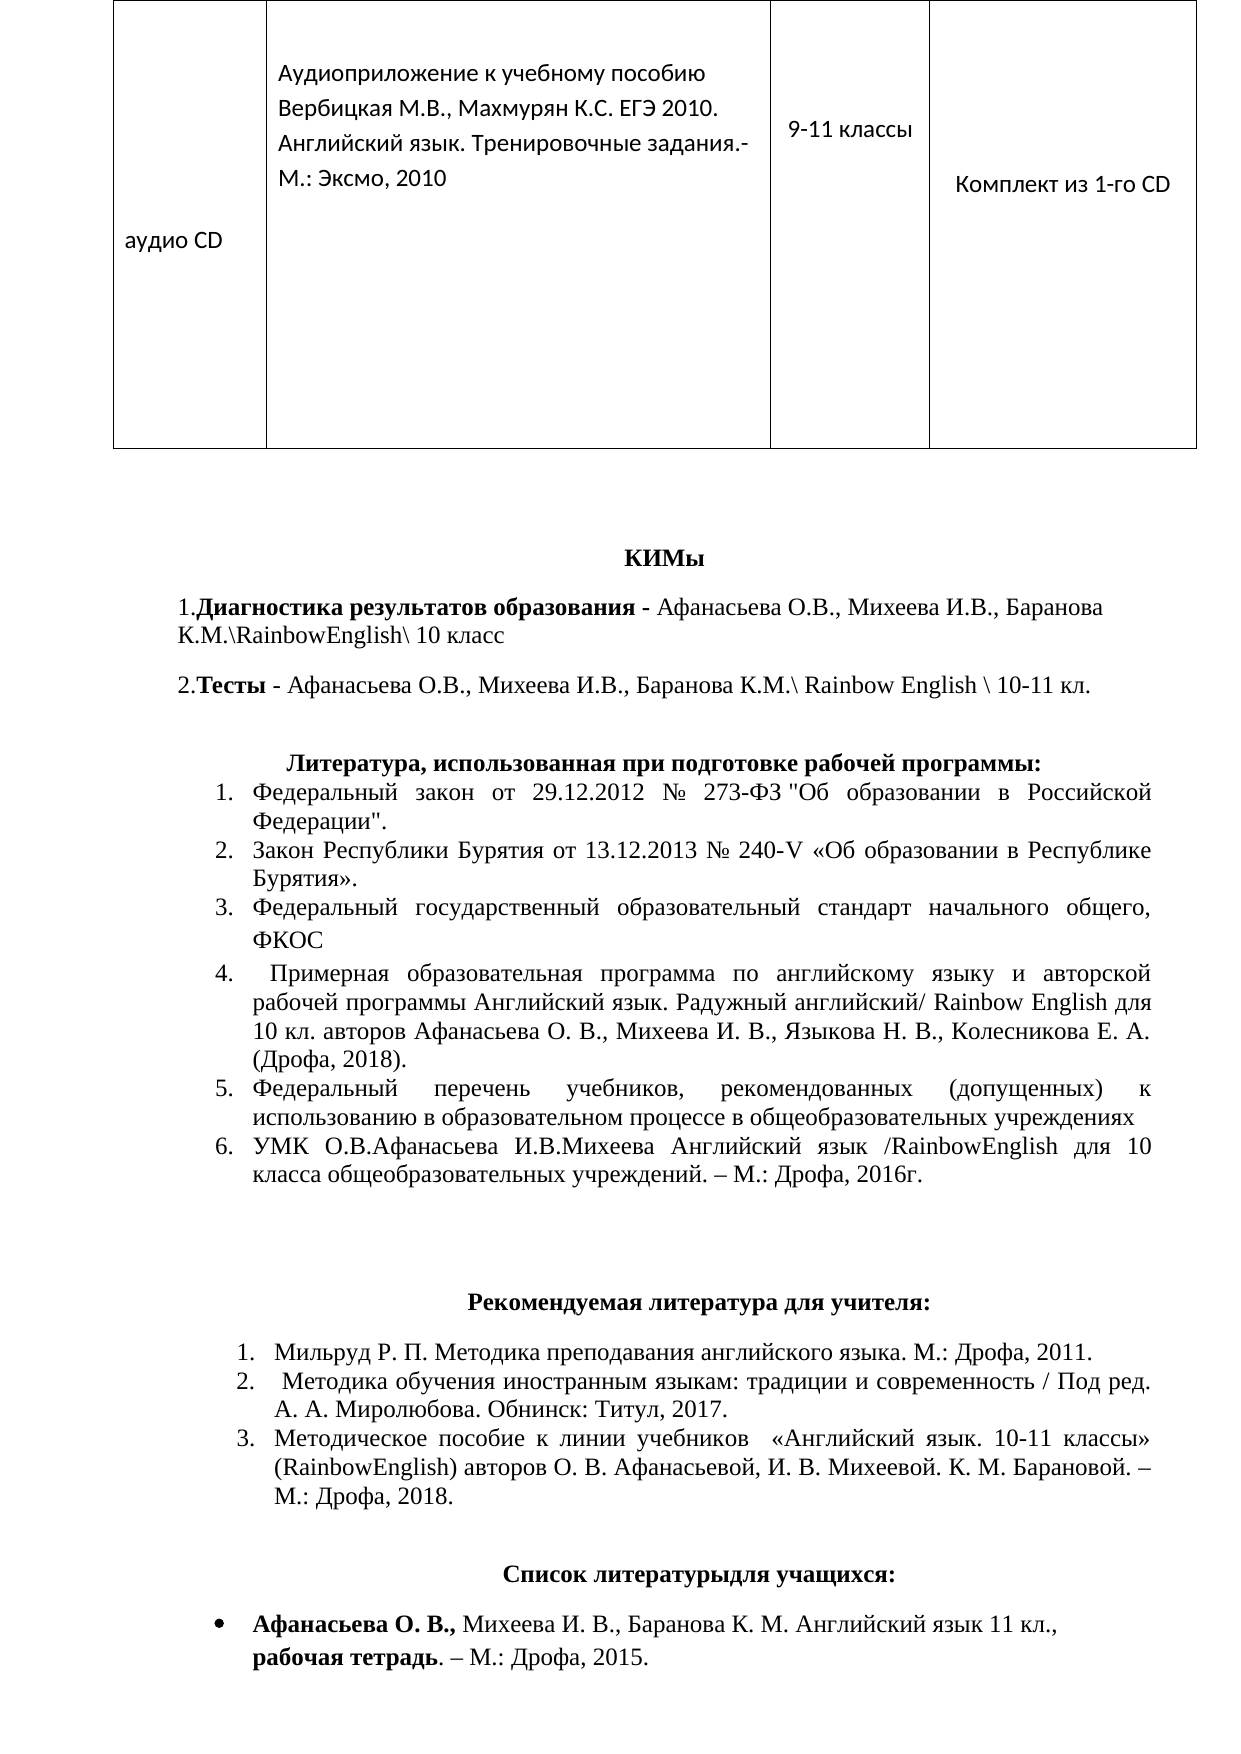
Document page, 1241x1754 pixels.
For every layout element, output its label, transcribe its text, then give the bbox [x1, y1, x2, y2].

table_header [930, 1, 1196, 447]
list Закон Республики Бурятия от 13.12.2013 № 240-V «Об образовании в Республике Бурятия». [215, 835, 1152, 892]
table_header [771, 1, 929, 447]
text Литература, использованная при подготовке рабочей программы: [177, 748, 1152, 777]
text 1.Диагностика результатов образования - Афанасьева О.В., Михеева И.В., Баранова К.М.\RainbowEnglish\ 10 класс [177, 592, 1152, 649]
list Примерная образовательная программа по английскому языку и авторской рабочей программы Английский язык. Радужный английский/ Rainbow English для 10 кл. авторов Афанасьева О. В., Михеева И. В., Языкова Н. В., Колесникова Е. А. (Дрофа, 2018). [215, 958, 1152, 1073]
text 2.Тесты - Афанасьева О.В., Михеева И.В., Баранова К.М.\ Rainbow English \ 10-11 кл. [177, 670, 1152, 699]
list Методика обучения иностранным языкам: традиции и современность / Под ред. А. А. Миролюбова. Обнинск: Титул, 2017. [236, 1366, 1152, 1423]
list УМК О.В.Афанасьева И.В.Михеева Английский язык /RainbowEnglish для 10 класса общеобразовательных учреждений. – М.: Дрофа, 2016г. [215, 1131, 1152, 1188]
list Федеральный перечень учебников, рекомендованных (допущенных) к использованию в образовательном процессе в общеобразовательных учреждениях [215, 1073, 1152, 1131]
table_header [114, 1, 266, 447]
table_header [267, 1, 770, 447]
list Федеральный закон от 29.12.2012 № 273-ФЗ "Об образовании в Российской Федерации". [215, 777, 1152, 835]
text Список литературыдля учащихся: [177, 1559, 1152, 1588]
text Рекомендуемая литература для учителя: [177, 1287, 1152, 1316]
list Мильруд Р. П. Методика преподавания английского языка. М.: Дрофа, 2011. [236, 1337, 1152, 1366]
text КИМы [177, 548, 1152, 571]
list Федеральный государственный образовательный стандарт начального общего, ФКОС [215, 892, 1152, 954]
list Афанасьева О. В., Михеева И. В., Баранова К. М. Английский язык 11 кл., рабочая тетрадь. – М.: Дрофа, 2015. [215, 1609, 1152, 1671]
